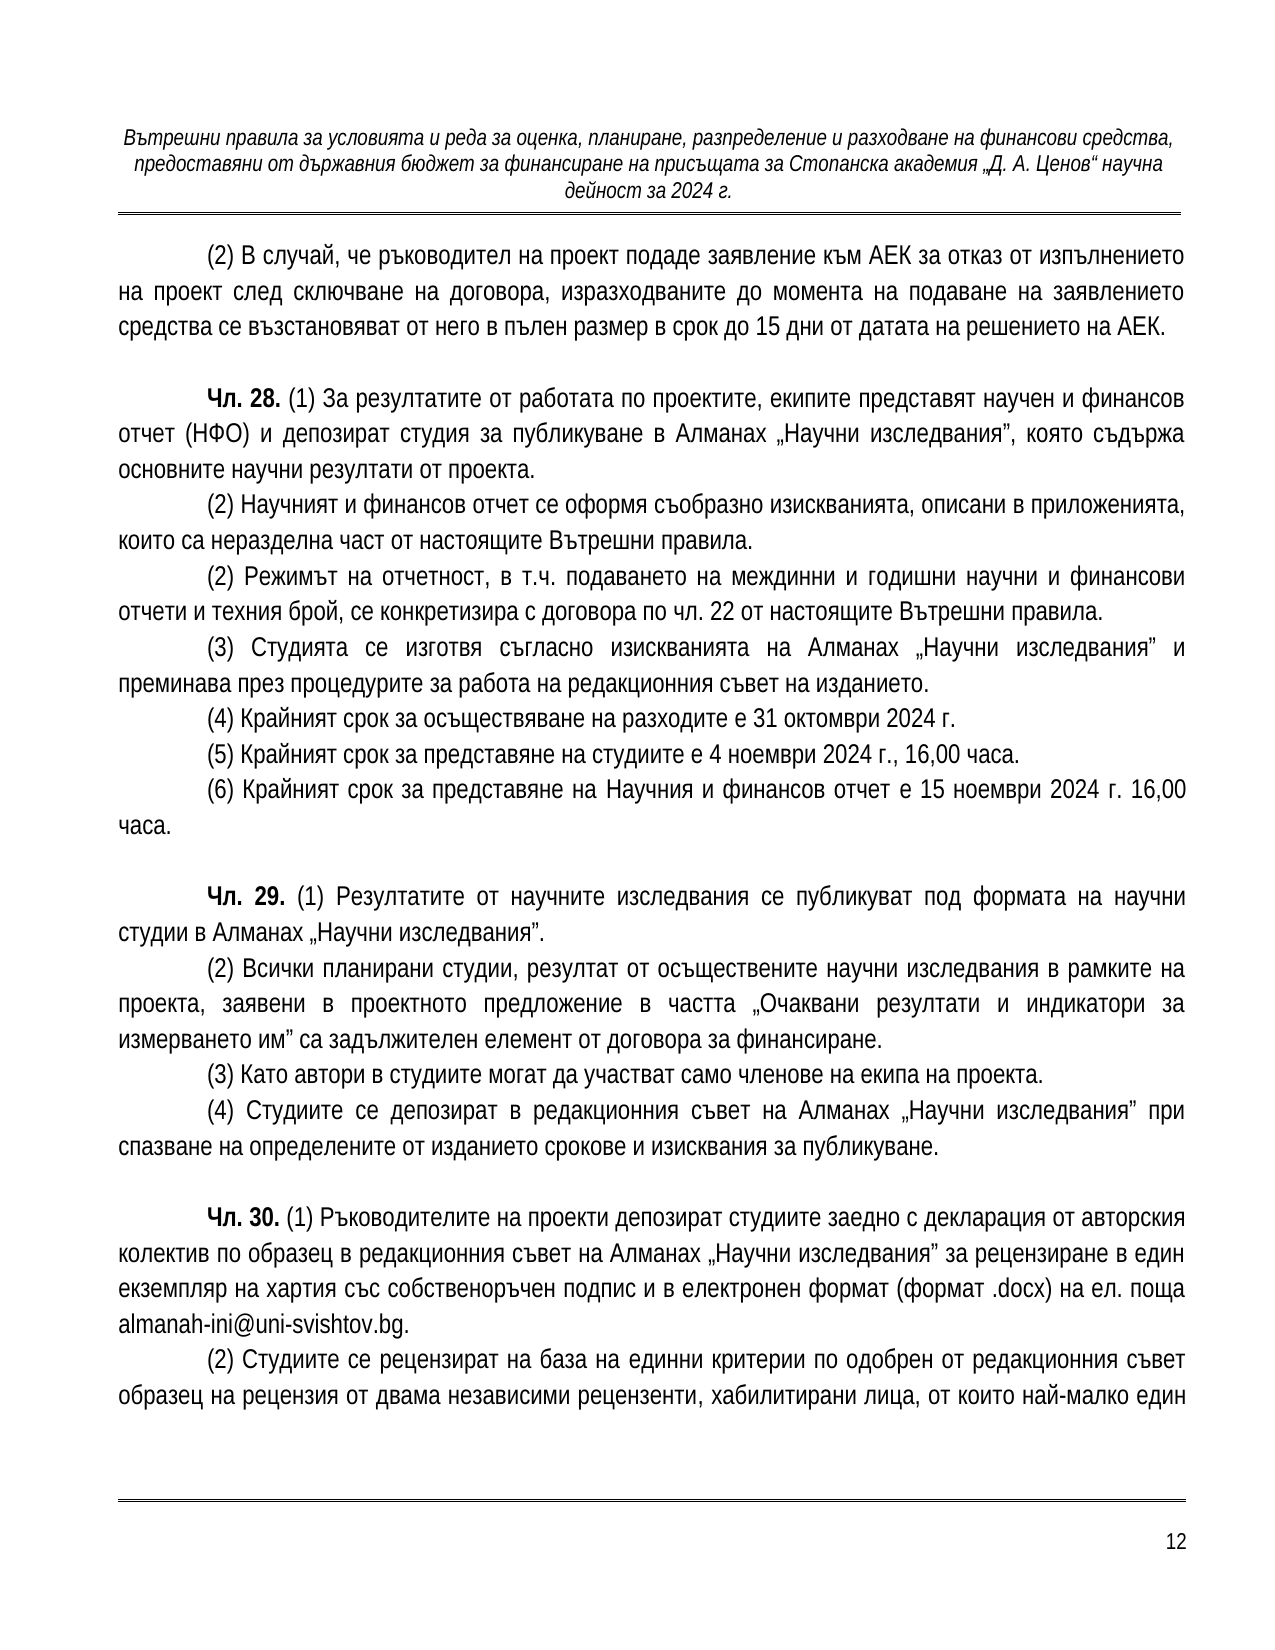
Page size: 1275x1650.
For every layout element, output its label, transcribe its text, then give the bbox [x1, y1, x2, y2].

text Чл. 30. (1) Ръководителите на проекти депозират студиите заедно с декларация от авторския колектив по образец в редакционния съвет на Алманах „Научни изследвания” за рецензиране в един екземпляр на хартия със собственоръчен подпис и в електронен формат (формат .docx) на ел. поща almanah-ini@uni-svishtov.bg. [118, 1201, 1187, 1339]
text (4) Студиите се депозират в редакционния съвет на Алманах „Научни изследвания” при спазване на определените от изданието срокове и изисквания за публикуване. [118, 1094, 1187, 1161]
text (2) Всички планирани студии, резултат от осъществените научни изследвания в рамките на проекта, заявени в проектното предложение в частта „Очаквани резултати и индикатори за измерването им” са задължителен елемент от договора за финансиране. [118, 952, 1187, 1054]
text Чл. 29. (1) Резултатите от научните изследвания се публикуват под формата на научни студии в Алманах „Научни изследвания”. [118, 881, 1187, 947]
text (2) Научният и финансов отчет се оформя съобразно изискванията, описани в приложенията, които са неразделна част от настоящите Вътрешни правила. [118, 489, 1187, 555]
text (6) Крайният срок за представяне на Научния и финансов отчет е 15 ноември 2024 г. 16,00 часа. [118, 774, 1187, 840]
text (2) В случай, че ръководител на проект подаде заявление към АЕК за отказ от изпълнението на проект след сключване на договора, изразходваните до момента на подаване на заявлението средства се възстановяват от него в пълен размер в срок до 15 дни от датата на решението на АЕК. [118, 239, 1187, 342]
text (5) Крайният срок за представяне на студиите е 4 ноември 2024 г., 16,00 часа. [118, 738, 1187, 769]
text Чл. 28. (1) За резултатите от работата по проектите, екипите представят научен и финансов отчет (НФО) и депозират студия за публикуване в Алманах „Научни изследвания”, която съдържа основните научни резултати от проекта. [118, 382, 1187, 484]
text (3) Като автори в студиите могат да участват само членове на екипа на проекта. [118, 1059, 1187, 1090]
text (3) Студията се изготвя съгласно изискванията на Алманах „Научни изследвания” и преминава през процедурите за работа на редакционния съвет на изданието. [118, 631, 1187, 698]
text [118, 1344, 1187, 1410]
text (4) Крайният срок за осъществяване на разходите е 31 октомври 2024 г. [118, 702, 1187, 733]
text (2) Режимът на отчетност, в т.ч. подаването на междинни и годишни научни и финансови отчети и техния брой, се конкретизира с договора по чл. 22 от настоящите Вътрешни правила. [118, 560, 1187, 627]
